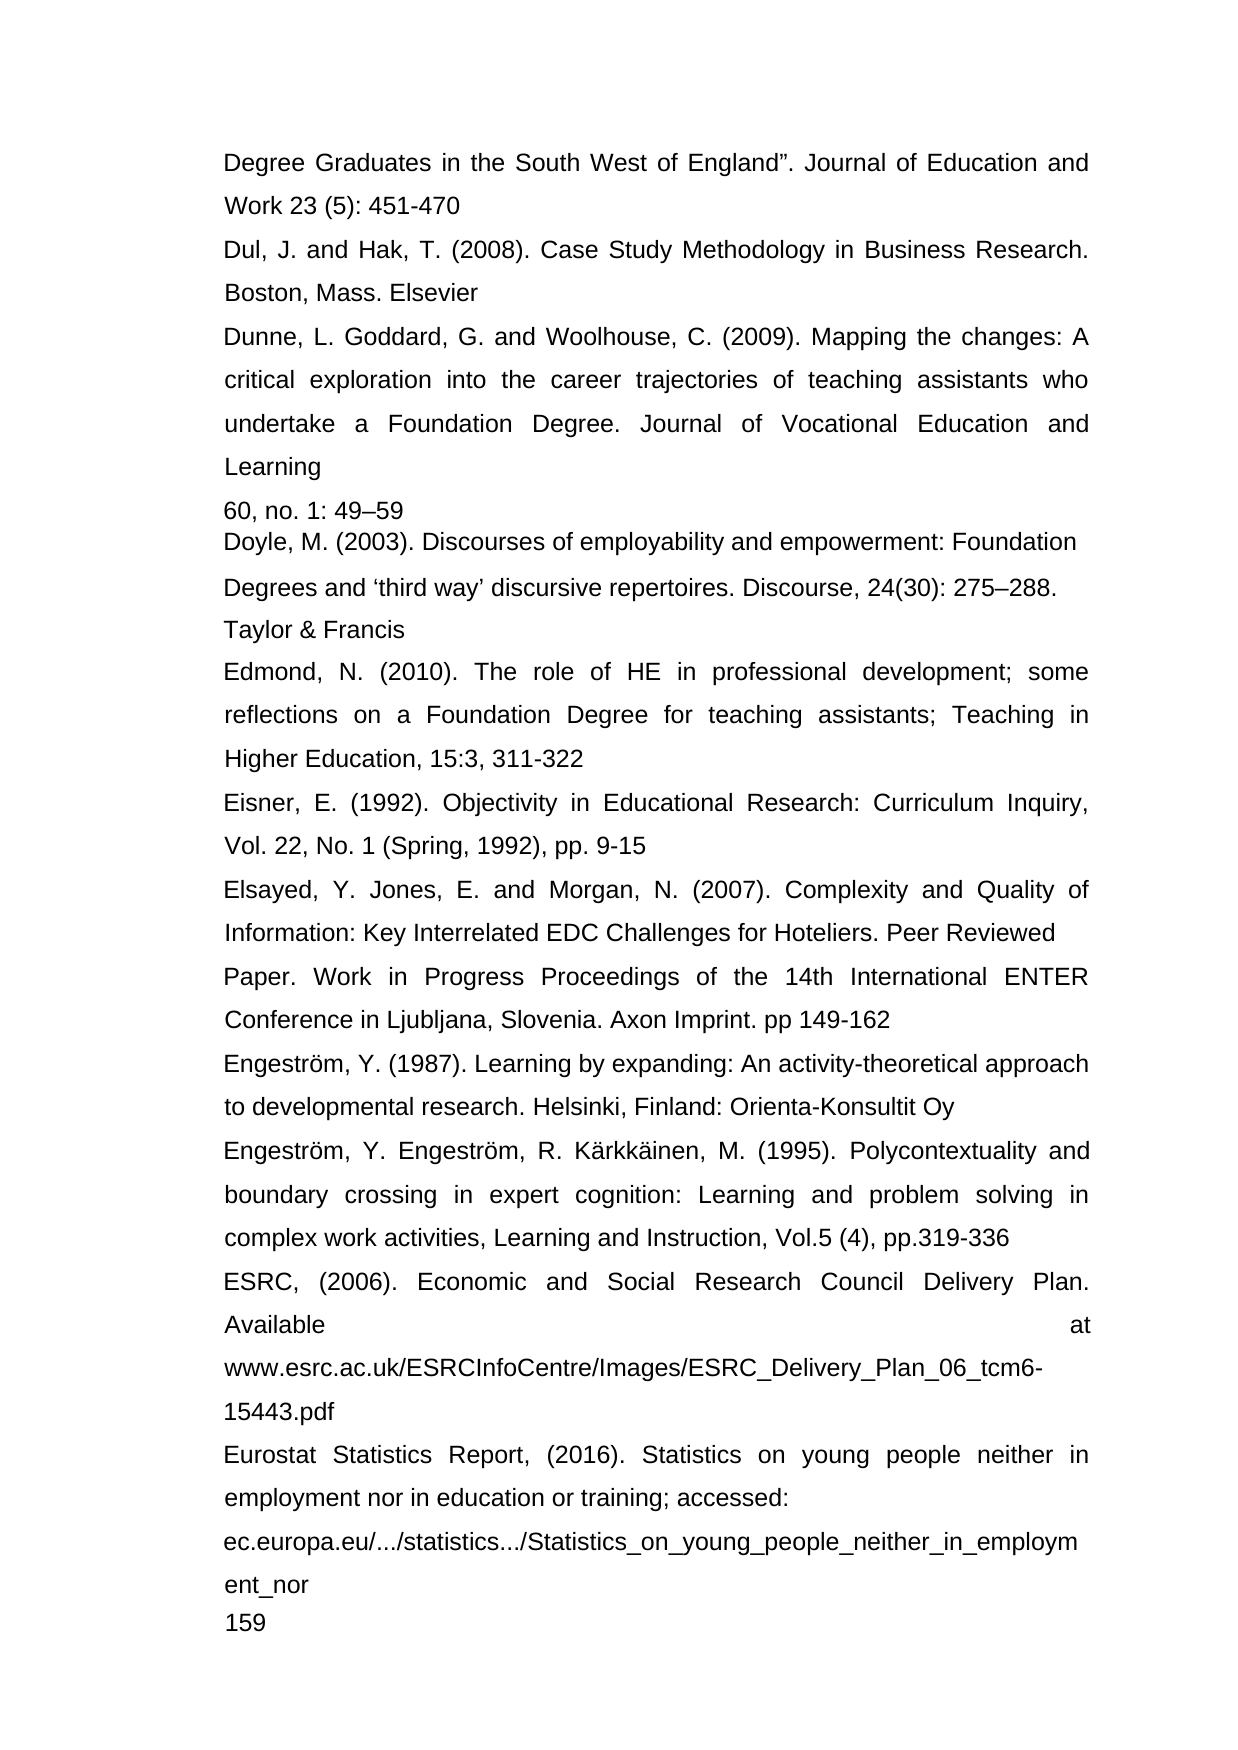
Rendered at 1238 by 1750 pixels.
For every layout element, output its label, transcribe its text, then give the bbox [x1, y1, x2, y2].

text 15443.pdf [223, 1397, 1091, 1426]
text Elsayed, Y. Jones, E. and Morgan, N. (2007). Complexity and Quality of Information: Key Interrelated EDC Challenges for Hoteliers. Peer Reviewed [223, 875, 1091, 947]
text Engeström, Y. (1987). Learning by expanding: An activity-theoretical approach to developmental research. Helsinki, Finland: Orienta-Konsultit Oy [223, 1049, 1091, 1121]
text Degree Graduates in the South West of England”. Journal of Education and Work 23 (5): 451-470 [223, 148, 1091, 220]
text ESRC, (2006). Economic and Social Research Council Delivery Plan. Available at www.esrc.ac.uk/ESRCInfoCentre/Images/ESRC_Delivery_Plan_06_tcm6- [223, 1267, 1091, 1382]
text Dunne, L. Goddard, G. and Woolhouse, C. (2009). Mapping the changes: A critical exploration into the career trajectories of teaching assistants who undertake a Foundation Degree. Journal of Vocational Education and Learning [223, 322, 1091, 481]
text Paper. Work in Progress Proceedings of the 14th International ENTER Conference in Ljubljana, Slovenia. Axon Imprint. pp 149-162 [223, 962, 1091, 1034]
text Taylor & Francis [223, 615, 1091, 644]
text Dul, J. and Hak, T. (2008). Case Study Methodology in Business Research. Boston, Mass. Elsevier [223, 235, 1091, 307]
text 60, no. 1: 49–59 [223, 496, 1091, 525]
text Doyle, M. (2003). Discourses of employability and empowerment: Foundation [223, 527, 1091, 555]
text Eurostat Statistics Report, (2016). Statistics on young people neither in employment nor in education or training; accessed: [223, 1439, 1091, 1512]
text ec.europa.eu/.../statistics.../Statistics_on_young_people_neither_in_employm ent_nor [223, 1527, 1091, 1599]
text Edmond, N. (2010). The role of HE in professional development; some reflections on a Foundation Degree for teaching assistants; Teaching in Higher Education, 15:3, 311-322 [223, 657, 1091, 772]
text Degrees and ‘third way’ discursive repertoires. Discourse, 24(30): 275–288. [223, 573, 1091, 601]
text Engeström, Y. Engeström, R. Kärkkäinen, M. (1995). Polycontextuality and boundary crossing in expert cognition: Learning and problem solving in complex work activities, Learning and Instruction, Vol.5 (4), pp.319-336 [223, 1136, 1091, 1252]
text Eisner, E. (1992). Objectivity in Educational Research: Curriculum Inquiry, Vol. 22, No. 1 (Spring, 1992), pp. 9-15 [223, 787, 1091, 859]
